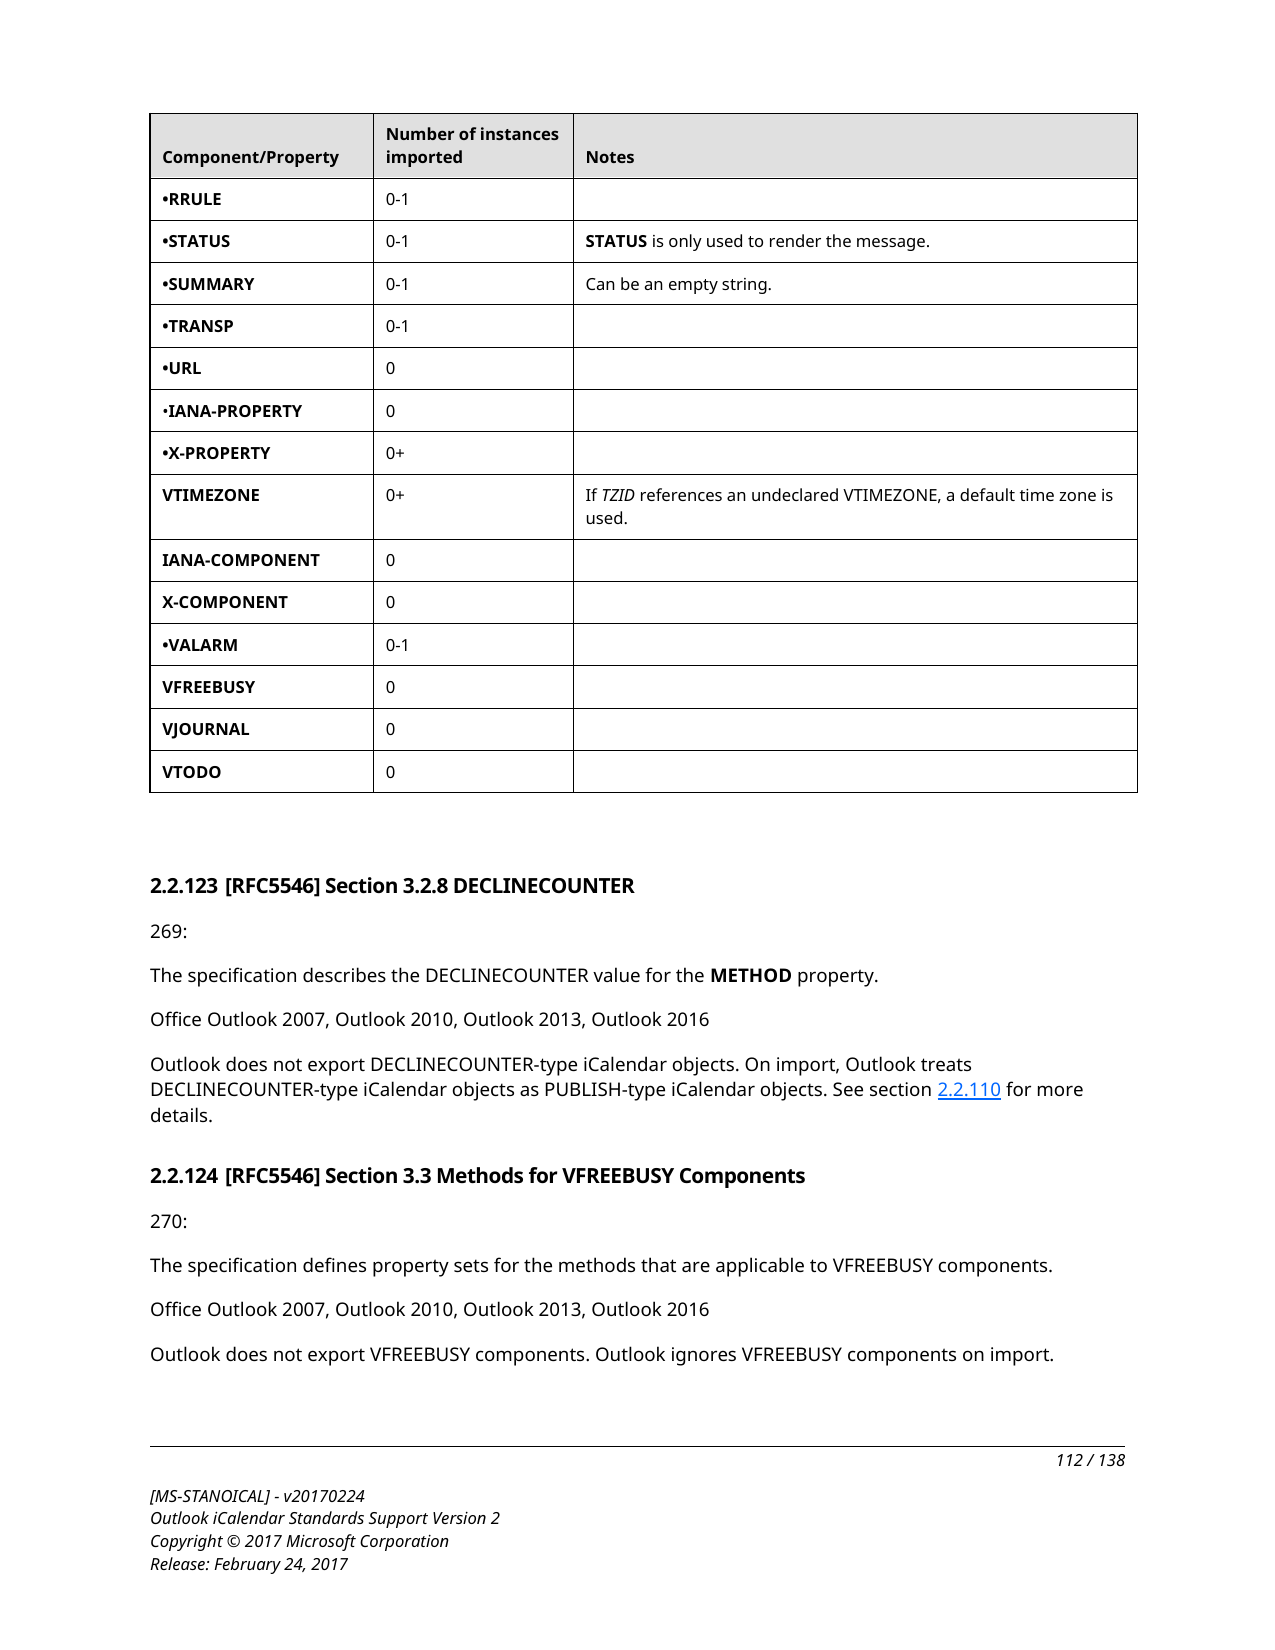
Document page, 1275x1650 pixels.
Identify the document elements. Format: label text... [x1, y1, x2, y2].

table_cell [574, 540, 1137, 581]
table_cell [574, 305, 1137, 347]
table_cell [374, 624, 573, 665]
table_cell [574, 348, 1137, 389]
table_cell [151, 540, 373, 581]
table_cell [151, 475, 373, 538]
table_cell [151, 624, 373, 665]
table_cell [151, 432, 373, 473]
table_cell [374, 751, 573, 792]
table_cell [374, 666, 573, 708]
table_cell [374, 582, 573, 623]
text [150, 1297, 1125, 1322]
text The specification describes the DECLINECOUNTER value for the METHOD property. [150, 962, 1125, 988]
text The specification defines property sets for the methods that are applicable to VFREEBUSY components. [150, 1252, 1125, 1278]
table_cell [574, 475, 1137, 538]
text Office Outlook 2007, Outlook 2010, Outlook 2013, Outlook 2016 [150, 1007, 1125, 1032]
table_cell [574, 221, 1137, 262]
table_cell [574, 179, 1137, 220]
text Outlook does not export VFREEBUSY components. Outlook ignores VFREEBUSY components on import. [150, 1341, 1125, 1366]
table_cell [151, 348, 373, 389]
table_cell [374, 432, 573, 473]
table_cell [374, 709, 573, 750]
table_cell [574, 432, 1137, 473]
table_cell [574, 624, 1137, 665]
subtitle [RFC5546] Section 3.2.8 DECLINECOUNTER [150, 871, 1125, 899]
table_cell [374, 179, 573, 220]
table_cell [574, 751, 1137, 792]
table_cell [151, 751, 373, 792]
text V0269: [150, 918, 1125, 944]
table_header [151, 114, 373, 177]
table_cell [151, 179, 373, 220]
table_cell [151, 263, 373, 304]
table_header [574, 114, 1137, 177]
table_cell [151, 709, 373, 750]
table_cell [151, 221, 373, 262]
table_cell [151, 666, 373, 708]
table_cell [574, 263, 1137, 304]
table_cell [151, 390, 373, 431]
subtitle [RFC5546] Section 3.3 Methods for VFREEBUSY Components [150, 1161, 1125, 1189]
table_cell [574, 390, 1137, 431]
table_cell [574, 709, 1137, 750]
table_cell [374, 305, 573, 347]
text V0270: [150, 1208, 1125, 1233]
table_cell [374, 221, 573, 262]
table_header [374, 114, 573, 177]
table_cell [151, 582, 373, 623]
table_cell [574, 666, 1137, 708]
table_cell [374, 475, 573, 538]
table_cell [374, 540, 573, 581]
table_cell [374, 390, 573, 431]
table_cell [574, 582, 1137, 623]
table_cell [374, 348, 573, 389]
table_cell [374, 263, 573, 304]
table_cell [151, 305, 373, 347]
text Outlook does not export DECLINECOUNTER-type iCalendar objects. On import, Outlook treats DECLINECOUNTER-type iCalendar objects as PUBLISH-type iCalendar objects. See section 2.2.110 for more details. [150, 1051, 1125, 1127]
